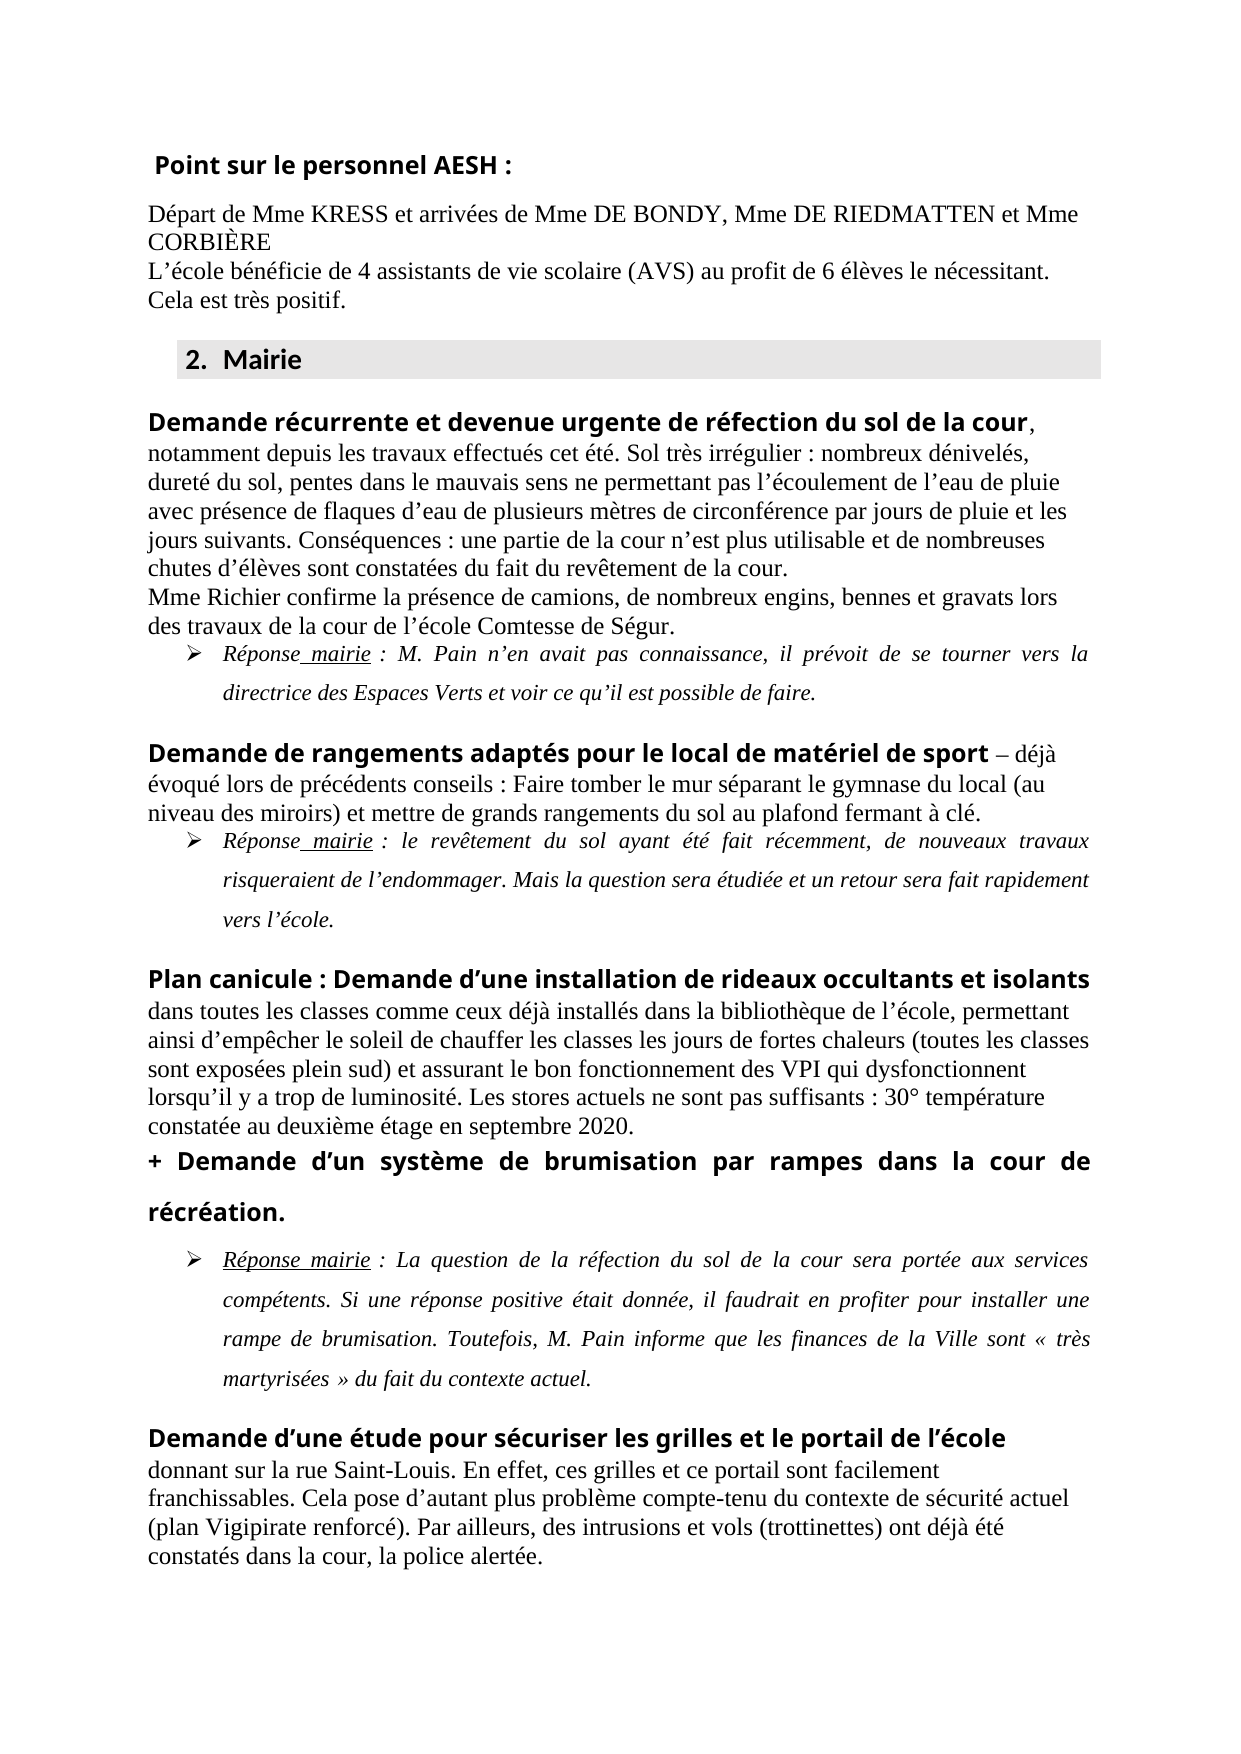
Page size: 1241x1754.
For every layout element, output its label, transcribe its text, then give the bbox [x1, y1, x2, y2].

text Réponse mairie : M. Pain n’en avait pas connaissance, il prévoit de se tourner vers la directrice des Espaces Verts et voir ce qu’il est possible de faire. [185, 640, 1093, 706]
subtitle + Demande d’un système de brumisation par rampes dans la cour de récréation. [148, 1144, 1093, 1229]
text Demande d’une étude pour sécuriser les grilles et le portail de l’école donnant sur la rue Saint-Louis. En effet, ces grilles et ce portail sont facilement franchissables. Cela pose d’autant plus problème compte-tenu du contexte de sécurité actuel (plan Vigipirate renforcé). Par ailleurs, des intrusions et vols (trottinettes) ont déjà été constatés dans la cour, la police alertée. [148, 1421, 1093, 1570]
subtitle Mairie [177, 340, 1101, 379]
text Plan canicule : Demande d’une installation de rideaux occultants et isolants dans toutes les classes comme ceux déjà installés dans la bibliothèque de l’école, permettant ainsi d’empêcher le soleil de chauffer les classes les jours de fortes chaleurs (toutes les classes sont exposées plein sud) et assurant le bon fonctionnement des VPI qui dysfonctionnent lorsqu’il y a trop de luminosité. Les stores actuels ne sont pas suffisants : 30° température constatée au deuxième étage en septembre 2020. [148, 962, 1093, 1140]
text Demande récurrente et devenue urgente de réfection du sol de la cour, notamment depuis les travaux effectués cet été. Sol très irrégulier : nombreux dénivelés, dureté du sol, pentes dans le mauvais sens ne permettant pas l’écoulement de l’eau de pluie avec présence de flaques d’eau de plusieurs mètres de circonférence par jours de pluie et les jours suivants. Conséquences : une partie de la cour n’est plus utilisable et de nombreuses chutes d’élèves sont constatées du fait du revêtement de la cour. [148, 404, 1093, 582]
text L’école bénéficie de 4 assistants de vie scolaire (AVS) au profit de 6 élèves le nécessitant. Cela est très positif. [148, 256, 1093, 314]
text Mme Richier confirme la présence de camions, de nombreux engins, bennes et gravats lors des travaux de la cour de l’école Comtesse de Ségur. [148, 582, 1093, 640]
text Réponse mairie : le revêtement du sol ayant été fait récemment, de nouveaux travaux risqueraient de l’endommager. Mais la question sera étudiée et un retour sera fait rapidement vers l’école. [185, 827, 1093, 932]
text Départ de Mme KRESS et arrivées de Mme DE BONDY, Mme DE RIEDMATTEN et Mme CORBIÈRE [148, 199, 1093, 256]
text Réponse mairie : La question de la réfection du sol de la cour sera portée aux services compétents. Si une réponse positive était donnée, il faudrait en profiter pour installer une rampe de brumisation. Toutefois, M. Pain informe que les finances de la Ville sont « très martyrisées » du fait du contexte actuel. [185, 1246, 1093, 1391]
text Demande de rangements adaptés pour le local de matériel de sport – déjà évoqué lors de précédents conseils : Faire tomber le mur séparant le gymnase du local (au niveau des miroirs) et mettre de grands rangements du sol au plafond fermant à clé. [148, 735, 1093, 827]
subtitle Point sur le personnel AESH : [148, 148, 1093, 182]
